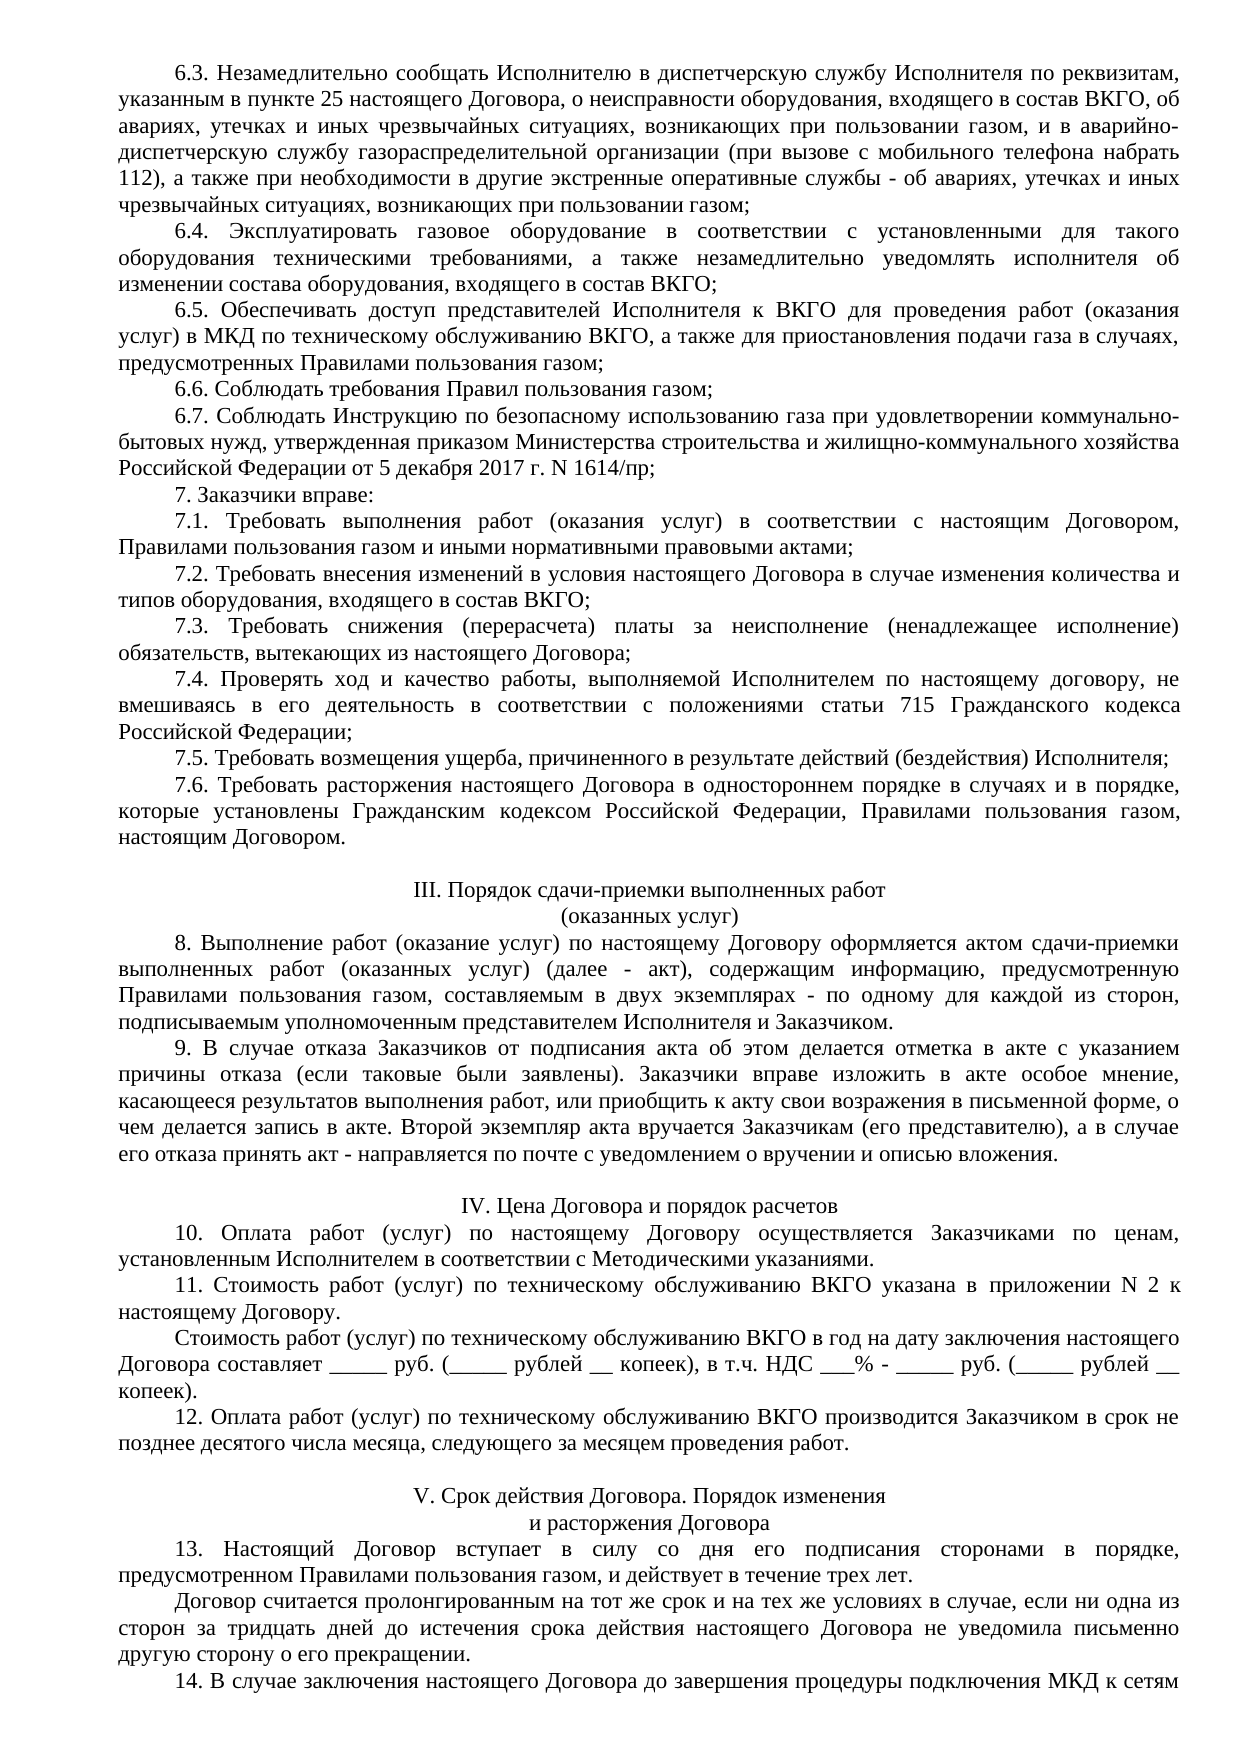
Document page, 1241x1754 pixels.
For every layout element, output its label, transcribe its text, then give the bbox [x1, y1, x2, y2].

text 7.4. Проверять ход и качество работы, выполняемой Исполнителем по настоящему договору, не вмешиваясь в его деятельность в соответствии с положениями статьи 715 Гражданского кодекса Российской Федерации; [118, 665, 1181, 744]
text IV. Цена Договора и порядок расчетов [118, 1192, 1181, 1219]
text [118, 1667, 1181, 1693]
text 7.3. Требовать снижения (перерасчета) платы за неисполнение (ненадлежащее исполнение) обязательств, вытекающих из настоящего Договора; [118, 612, 1181, 665]
text 6.7. Соблюдать Инструкцию по безопасному использованию газа при удовлетворении коммунально-бытовых нужд, утвержденная приказом Министерства строительства и жилищно-коммунального хозяйства Российской Федерации от 5 декабря 2017 г. N 1614/пр; [118, 402, 1181, 481]
text V. Срок действия Договора. Порядок изменения [118, 1482, 1181, 1508]
text 6.5. Обеспечивать доступ представителей Исполнителя к ВКГО для проведения работ (оказания услуг) в МКД по техническому обслуживанию ВКГО, а также для приостановления подачи газа в случаях, предусмотренных Правилами пользования газом; [118, 296, 1181, 375]
text 6.6. Соблюдать требования Правил пользования газом; [118, 375, 1181, 402]
text Стоимость работ (услуг) по техническому обслуживанию ВКГО в год на дату заключения настоящего Договора составляет _____ руб. (_____ рублей __ копеек), в т.ч. НДС ___% - _____ руб. (_____ рублей __ копеек). [118, 1324, 1181, 1403]
text и расторжения Договора [118, 1508, 1181, 1535]
text 13. Настоящий Договор вступает в силу со дня его подписания сторонами в порядке, предусмотренном Правилами пользования газом, и действует в течение трех лет. [118, 1535, 1181, 1588]
text 6.3. Незамедлительно сообщать Исполнителю в диспетчерскую службу Исполнителя по реквизитам, указанным в пункте 25 настоящего Договора, о неисправности оборудования, входящего в состав ВКГО, об авариях, утечках и иных чрезвычайных ситуациях, возникающих при пользовании газом, и в аварийно-диспетчерскую службу газораспределительной организации (при вызове с мобильного телефона набрать 112), а также при необходимости в другие экстренные оперативные службы - об авариях, утечках и иных чрезвычайных ситуациях, возникающих при пользовании газом; [118, 59, 1181, 217]
text 11. Стоимость работ (услуг) по техническому обслуживанию ВКГО указана в приложении N 2 к настоящему Договору. [118, 1271, 1181, 1324]
text 7.2. Требовать внесения изменений в условия настоящего Договора в случае изменения количества и типов оборудования, входящего в состав ВКГО; [118, 560, 1181, 612]
text 6.4. Эксплуатировать газовое оборудование в соответствии с установленными для такого оборудования техническими требованиями, а также незамедлительно уведомлять исполнителя об изменении состава оборудования, входящего в состав ВКГО; [118, 217, 1181, 296]
text (оказанных услуг) [118, 902, 1181, 929]
text Договор считается пролонгированным на тот же срок и на тех же условиях в случае, если ни одна из сторон за тридцать дней до истечения срока действия настоящего Договора не уведомила письменно другую сторону о его прекращении. [118, 1588, 1181, 1667]
text 7.6. Требовать расторжения настоящего Договора в одностороннем порядке в случаях и в порядке, которые установлены Гражданским кодексом Российской Федерации, Правилами пользования газом, настоящим Договором. [118, 771, 1181, 850]
text 9. В случае отказа Заказчиков от подписания акта об этом делается отметка в акте с указанием причины отказа (если таковые были заявлены). Заказчики вправе изложить в акте особое мнение, касающееся результатов выполнения работ, или приобщить к акту свои возражения в письменной форме, о чем делается запись в акте. Второй экземпляр акта вручается Заказчикам (его представителю), а в случае его отказа принять акт - направляется по почте с уведомлением о вручении и описью вложения. [118, 1034, 1181, 1166]
text 7.5. Требовать возмещения ущерба, причиненного в результате действий (бездействия) Исполнителя; [118, 744, 1181, 771]
text III. Порядок сдачи-приемки выполненных работ [118, 876, 1181, 902]
text 8. Выполнение работ (оказание услуг) по настоящему Договору оформляется актом сдачи-приемки выполненных работ (оказанных услуг) (далее - акт), содержащим информацию, предусмотренную Правилами пользования газом, составляемым в двух экземплярах - по одному для каждой из сторон, подписываемым уполномоченным представителем Исполнителя и Заказчиком. [118, 929, 1181, 1034]
text 7. Заказчики вправе: [118, 481, 1181, 507]
text 12. Оплата работ (услуг) по техническому обслуживанию ВКГО производится Заказчиком в срок не позднее десятого числа месяца, следующего за месяцем проведения работ. [118, 1403, 1181, 1456]
text 7.1. Требовать выполнения работ (оказания услуг) в соответствии с настоящим Договором, Правилами пользования газом и иными нормативными правовыми актами; [118, 507, 1181, 560]
text 10. Оплата работ (услуг) по настоящему Договору осуществляется Заказчиками по ценам, установленным Исполнителем в соответствии с Методическими указаниями. [118, 1219, 1181, 1271]
